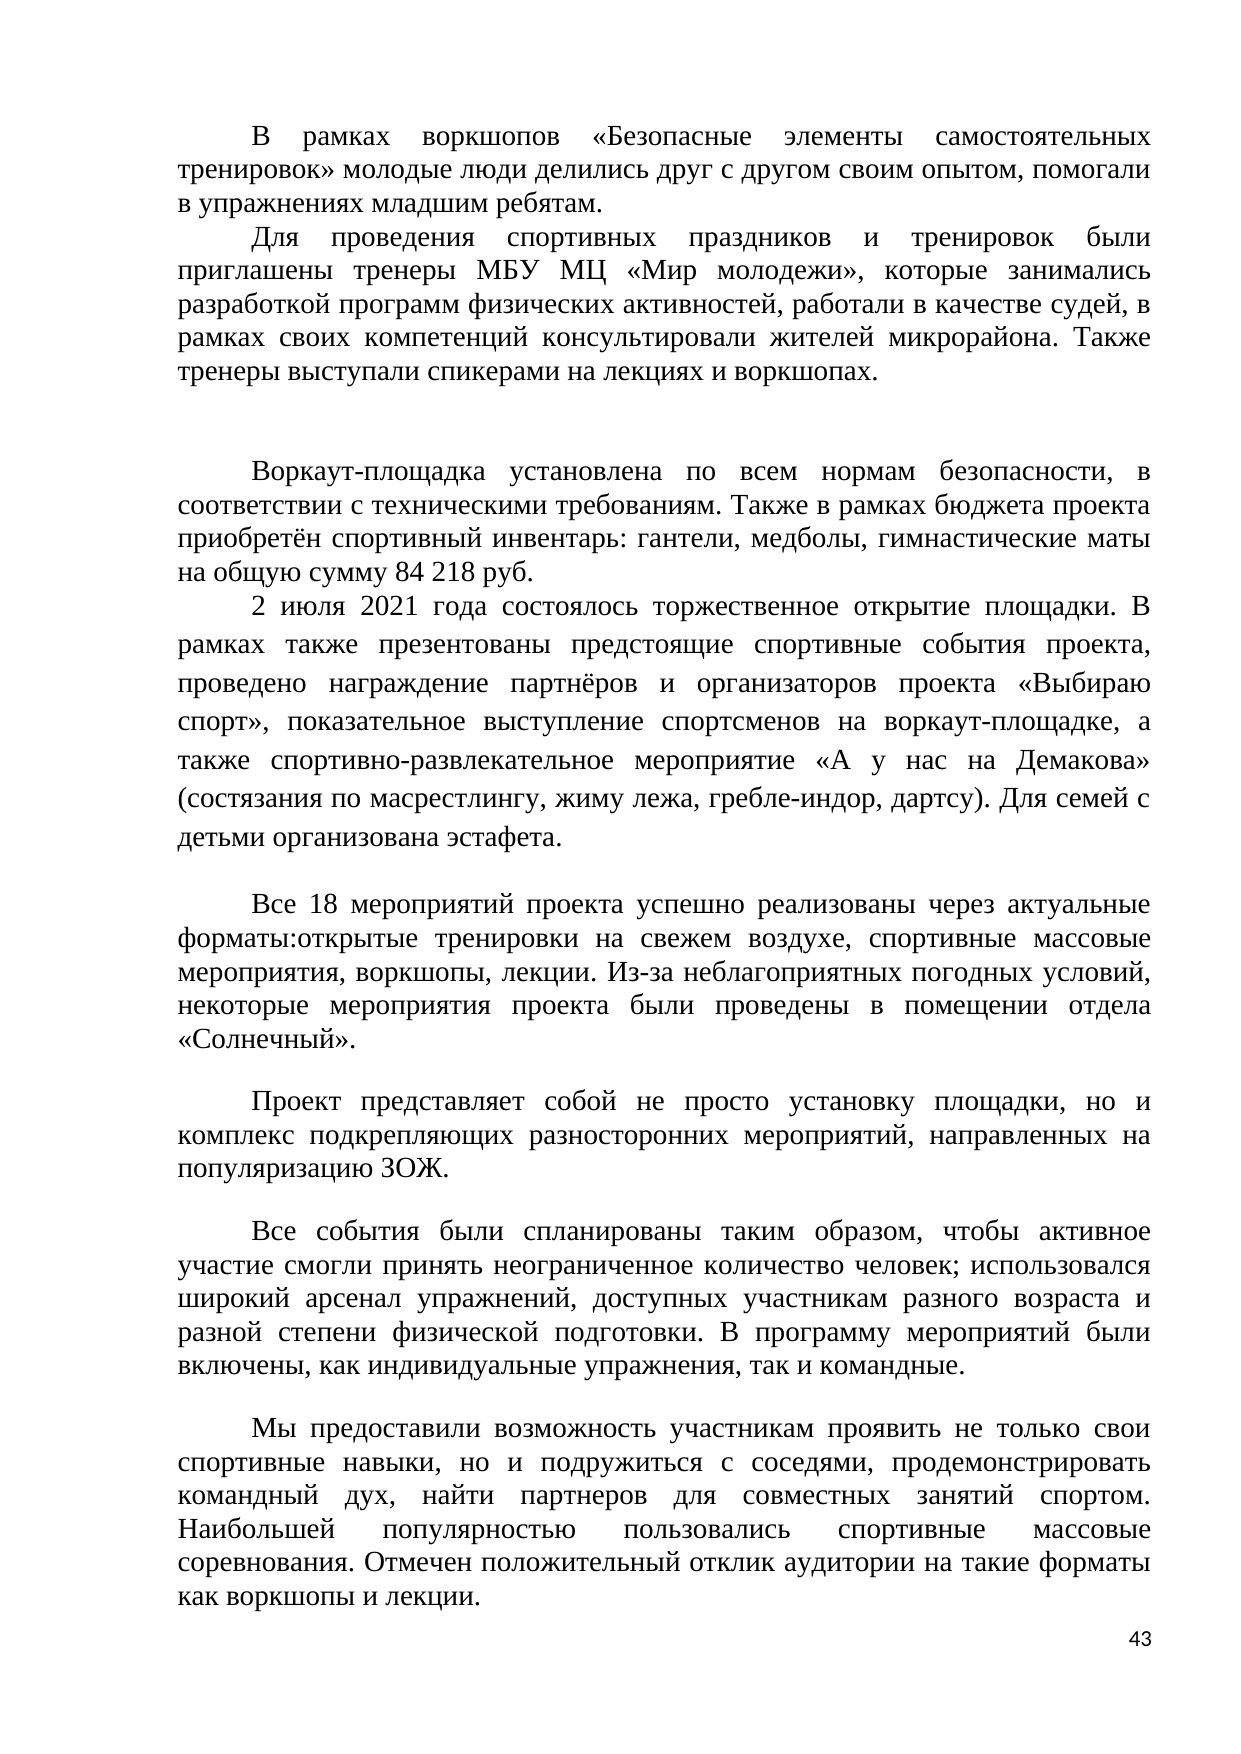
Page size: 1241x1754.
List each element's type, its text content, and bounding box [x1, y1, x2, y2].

text Для проведения спортивных праздников и тренировок были приглашены тренеры МБУ МЦ «Мир молодежи», которые занимались разработкой программ физических активностей, работали в качестве судей, в рамках своих компетенций консультировали жителей микрорайона. Также тренеры выступали спикерами на лекциях и воркшопах. [177, 219, 1152, 386]
text Все события были спланированы таким образом, чтобы активное участие смогли принять неограниченное количество человек; использовался широкий арсенал упражнений, доступных участникам разного возраста и разной степени физической подготовки. В программу мероприятий были включены, как индивидуальные упражнения, так и командные. [177, 1213, 1152, 1381]
text Проект представляет собой не просто установку площадки, но и комплекс подкрепляющих разносторонних мероприятий, направленных на популяризацию ЗОЖ. [177, 1083, 1152, 1184]
text Все 18 мероприятий проекта успешно реализованы через актуальные форматы:открытые тренировки на свежем воздухе, спортивные массовые мероприятия, воркшопы, лекции. Из-за неблагоприятных погодных условий, некоторые мероприятия проекта были проведены в помещении отдела «Солнечный». [177, 887, 1152, 1054]
text Воркаут-площадка установлена по всем нормам безопасности, в соответствии с техническими требованиям. Также в рамках бюджета проекта приобретён спортивный инвентарь: гантели, медболы, гимнастические маты на общую сумму 84 218 руб. [177, 453, 1152, 588]
text Мы предоставили возможность участникам проявить не только свои спортивные навыки, но и подружиться с соседями, продемонстрировать командный дух, найти партнеров для совместных занятий спортом. Наибольшей популярностью пользовались спортивные массовые соревнования. Отмечен положительный отклик аудитории на такие форматы как воркшопы и лекции. [177, 1410, 1152, 1611]
text В рамках воркшопов «Безопасные элементы самостоятельных тренировок» молодые люди делились друг с другом своим опытом, помогали в упражнениях младшим ребятам. [177, 118, 1152, 219]
text 2 июля 2021 года состоялось торжественное открытие площадки. В рамках также презентованы предстоящие спортивные события проекта, проведено награждение партнёров и организаторов проекта «Выбираю спорт», показательное выступление спортсменов на воркаут-площадке, а также спортивно-развлекательное мероприятие «А у нас на Демакова» (состязания по масрестлингу, жиму лежа, гребле-индор, дартсу). Для семей с детьми организована эстафета. [177, 588, 1152, 852]
